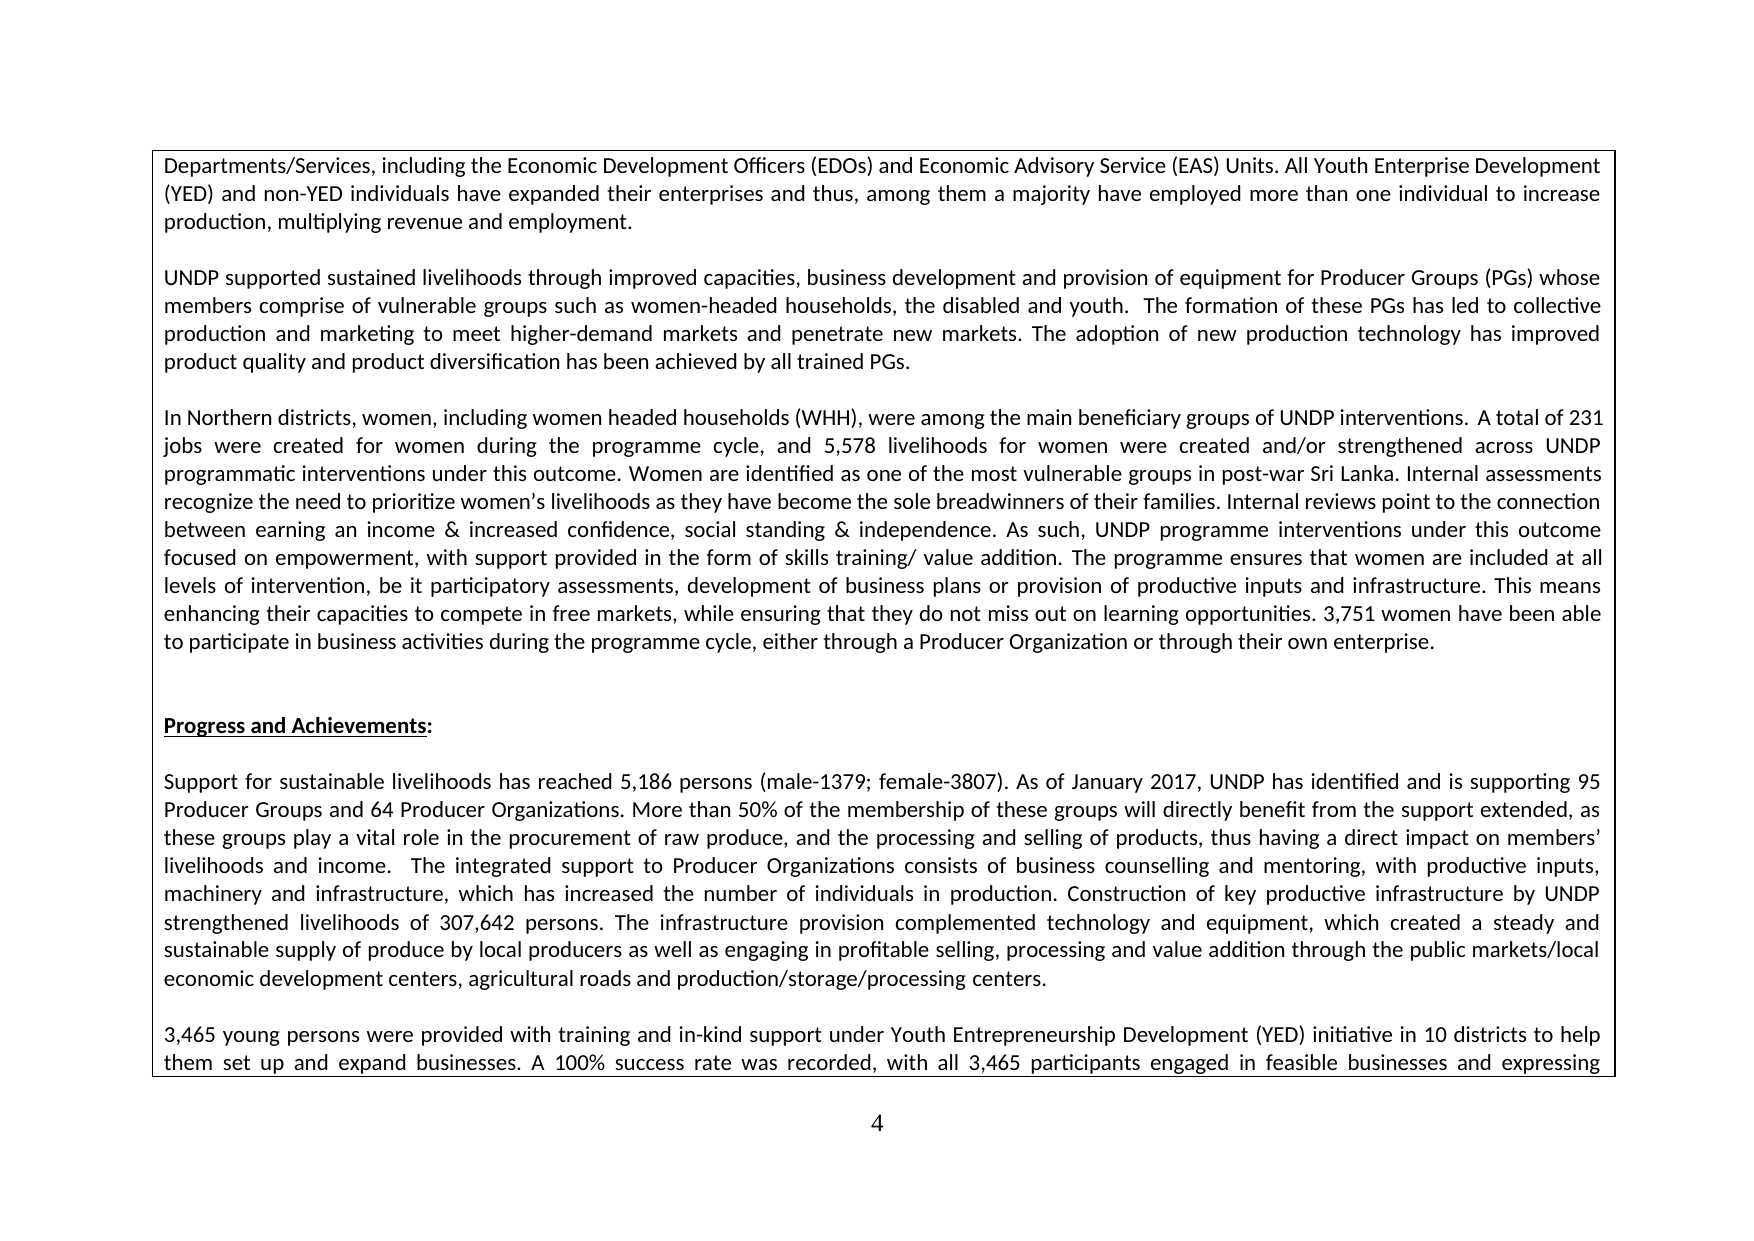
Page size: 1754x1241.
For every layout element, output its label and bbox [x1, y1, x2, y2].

table_cell [153, 151, 1614, 1076]
